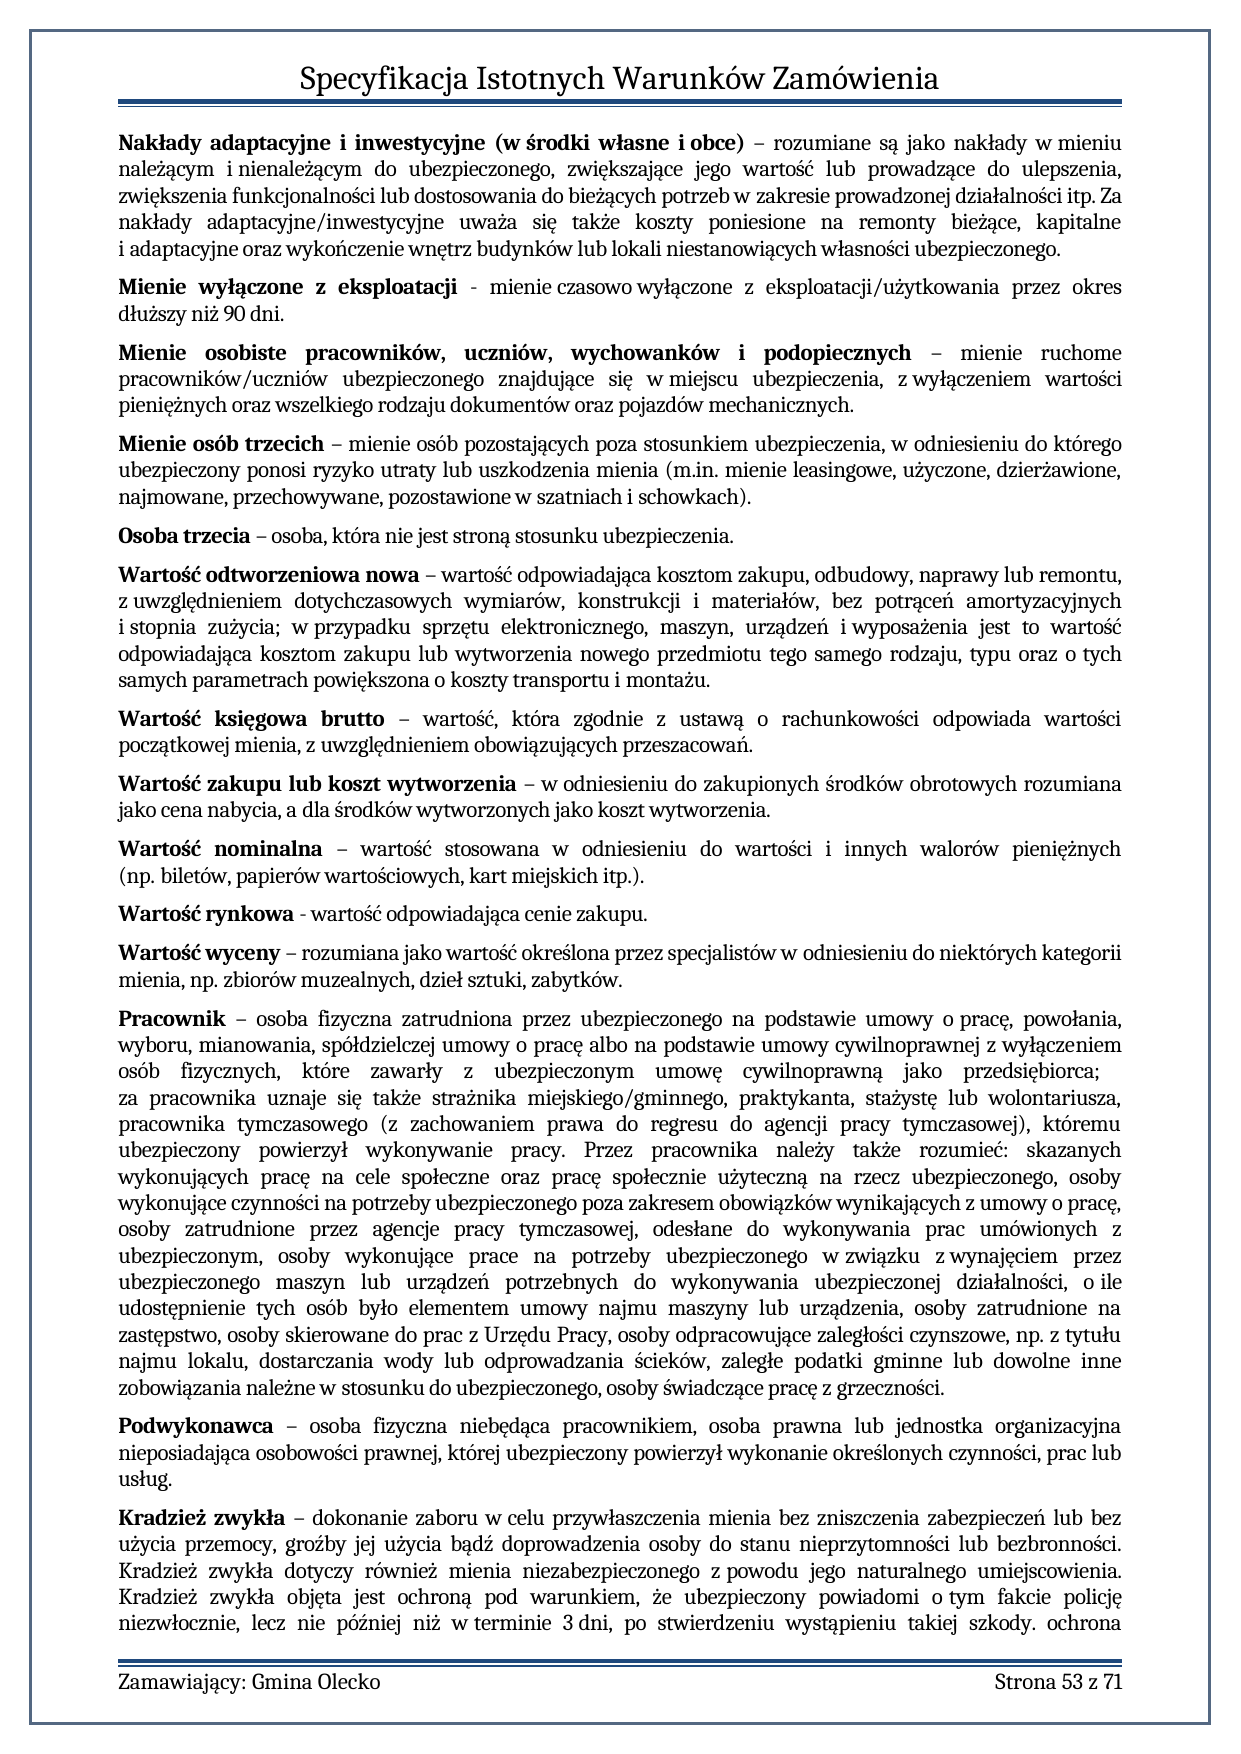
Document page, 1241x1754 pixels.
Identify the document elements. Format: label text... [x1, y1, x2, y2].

text Wartość nominalna – wartość stosowana w odniesieniu do wartości i innych walorów pieniężnych (np. biletów, papierów wartościowych, kart miejskich itp.). [118, 836, 1122, 889]
text Wartość rynkowa - wartość odpowiadająca cenie zakupu. [118, 901, 1122, 928]
text Mienie osób trzecich – mienie osób pozostających poza stosunkiem ubezpieczenia, w odniesieniu do którego ubezpieczony ponosi ryzyko utraty lub uszkodzenia mienia (m.in. mienie leasingowe, użyczone, dzierżawione, najmowane, przechowywane, pozostawione w szatniach i schowkach). [118, 431, 1122, 510]
text Wartość zakupu lub koszt wytworzenia – w odniesieniu do zakupionych środków obrotowych rozumiana jako cena nabycia, a dla środków wytworzonych jako koszt wytworzenia. [118, 771, 1122, 823]
text Osoba trzecia – osoba, która nie jest stroną stosunku ubezpieczenia. [118, 522, 1122, 549]
text Nakłady adaptacyjne i inwestycyjne (w środki własne i obce) – rozumiane są jako nakłady w mieniu należącym i nienależącym do ubezpieczonego, zwiększające jego wartość lub prowadzące do ulepszenia, zwiększenia funkcjonalności lub dostosowania do bieżących potrzeb w zakresie prowadzonej działalności itp. Za nakłady adaptacyjne/inwestycyjne uważa się także koszty poniesione na remonty bieżące, kapitalne i adaptacyjne oraz wykończenie wnętrz budynków lub lokali niestanowiących własności ubezpieczonego. [118, 130, 1122, 262]
text Mienie wyłączone z eksploatacji - mienie czasowo wyłączone z eksploatacji/użytkowania przez okres dłuższy niż 90 dni. [118, 274, 1122, 327]
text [118, 1505, 1122, 1636]
text Pracownik – osoba fizyczna zatrudniona przez ubezpieczonego na podstawie umowy o pracę, powołania, wyboru, mianowania, spółdzielczej umowy o pracę albo na podstawie umowy cywilnoprawnej z wyłączeniem osób fizycznych, które zawarły z ubezpieczonym umowę cywilnoprawną jako przedsiębiorca; za pracownika uznaje się także strażnika miejskiego/gminnego, praktykanta, stażystę lub wolontariusza, pracownika tymczasowego (z zachowaniem prawa do regresu do agencji pracy tymczasowej), któremu ubezpieczony powierzył wykonywanie pracy. Przez pracownika należy także rozumieć: skazanych wykonujących pracę na cele społeczne oraz pracę społecznie użyteczną na rzecz ubezpieczonego, osoby wykonujące czynności na potrzeby ubezpieczonego poza zakresem obowiązków wynikających z umowy o pracę, osoby zatrudnione przez agencje pracy tymczasowej, odesłane do wykonywania prac umówionych z ubezpieczonym, osoby wykonujące prace na potrzeby ubezpieczonego w związku z wynajęciem przez ubezpieczonego maszyn lub urządzeń potrzebnych do wykonywania ubezpieczonej działalności, o ile udostępnienie tych osób było elementem umowy najmu maszyny lub urządzenia, osoby zatrudnione na zastępstwo, osoby skierowane do prac z Urzędu Pracy, osoby odpracowujące zaległości czynszowe, np. z tytułu najmu lokalu, dostarczania wody lub odprowadzania ścieków, zaległe podatki gminne lub dowolne inne zobowiązania należne w stosunku do ubezpieczonego, osoby świadczące pracę z grzeczności. [118, 1005, 1122, 1401]
text Wartość odtworzeniowa nowa – wartość odpowiadająca kosztom zakupu, odbudowy, naprawy lub remontu, z uwzględnieniem dotychczasowych wymiarów, konstrukcji i materiałów, bez potrąceń amortyzacyjnych i stopnia zużycia; w przypadku sprzętu elektronicznego, maszyn, urządzeń i wyposażenia jest to wartość odpowiadająca kosztom zakupu lub wytworzenia nowego przedmiotu tego samego rodzaju, typu oraz o tych samych parametrach powiększona o koszty transportu i montażu. [118, 561, 1122, 693]
text Mienie osobiste pracowników, uczniów, wychowanków i podopiecznych – mienie ruchome pracowników/uczniów ubezpieczonego znajdujące się w miejscu ubezpieczenia, z wyłączeniem wartości pieniężnych oraz wszelkiego rodzaju dokumentów oraz pojazdów mechanicznych. [118, 339, 1122, 418]
text Wartość księgowa brutto – wartość, która zgodnie z ustawą o rachunkowości odpowiada wartości początkowej mienia, z uwzględnieniem obowiązujących przeszacowań. [118, 706, 1122, 758]
text Wartość wyceny – rozumiana jako wartość określona przez specjalistów w odniesieniu do niektórych kategorii mienia, np. zbiorów muzealnych, dzieł sztuki, zabytków. [118, 940, 1122, 993]
text Podwykonawca – osoba fizyczna niebędąca pracownikiem, osoba prawna lub jednostka organizacyjna nieposiadająca osobowości prawnej, której ubezpieczony powierzył wykonanie określonych czynności, prac lub usług. [118, 1413, 1122, 1492]
